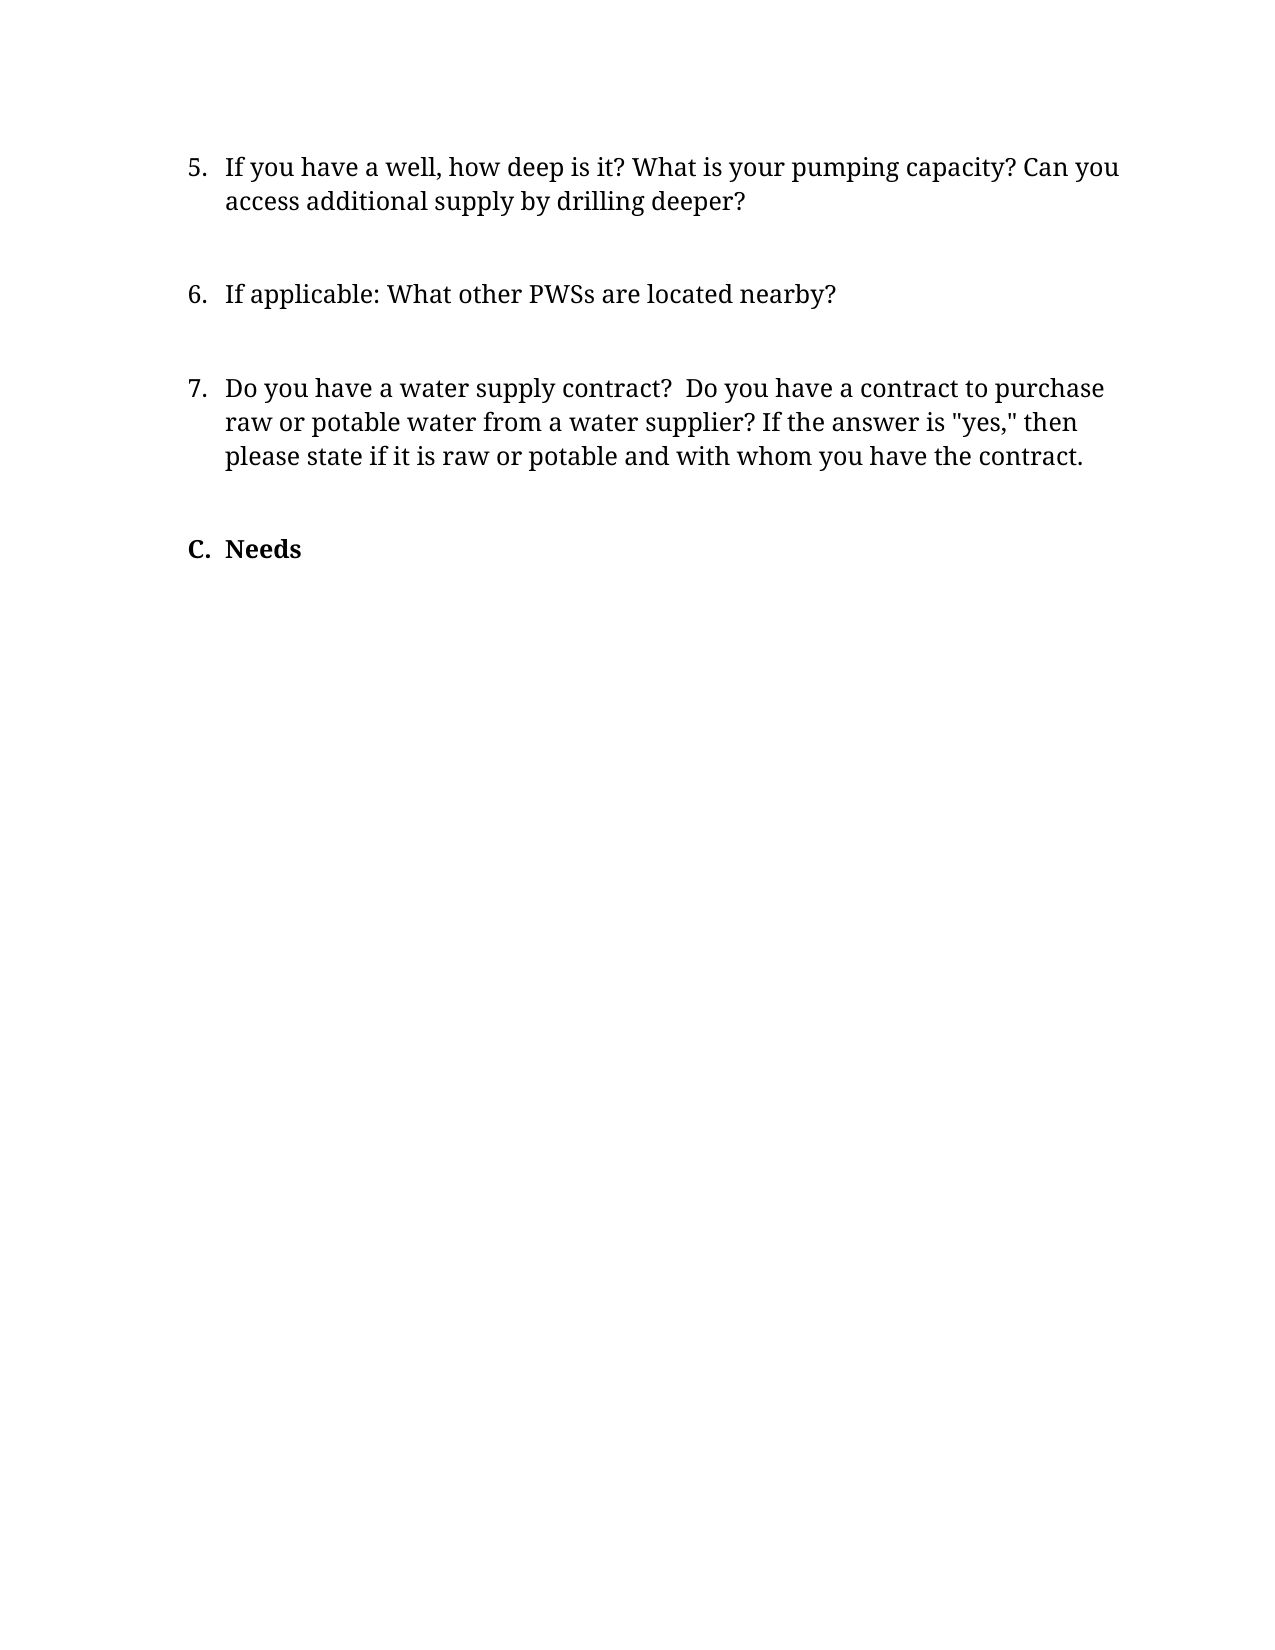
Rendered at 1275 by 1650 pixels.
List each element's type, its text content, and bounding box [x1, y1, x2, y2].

list Do you have a water supply contract? Do you have a contract to purchase raw or potable water from a water supplier? If the answer is "yes," then please state if it is raw or potable and with whom you have the contract. [187, 370, 1125, 472]
list If you have a well, how deep is it? What is your pumping capacity? Can you access additional supply by drilling deeper? [187, 150, 1125, 218]
list If applicable: What other PWSs are located nearby? [187, 277, 1125, 311]
list Needs [187, 532, 1125, 566]
